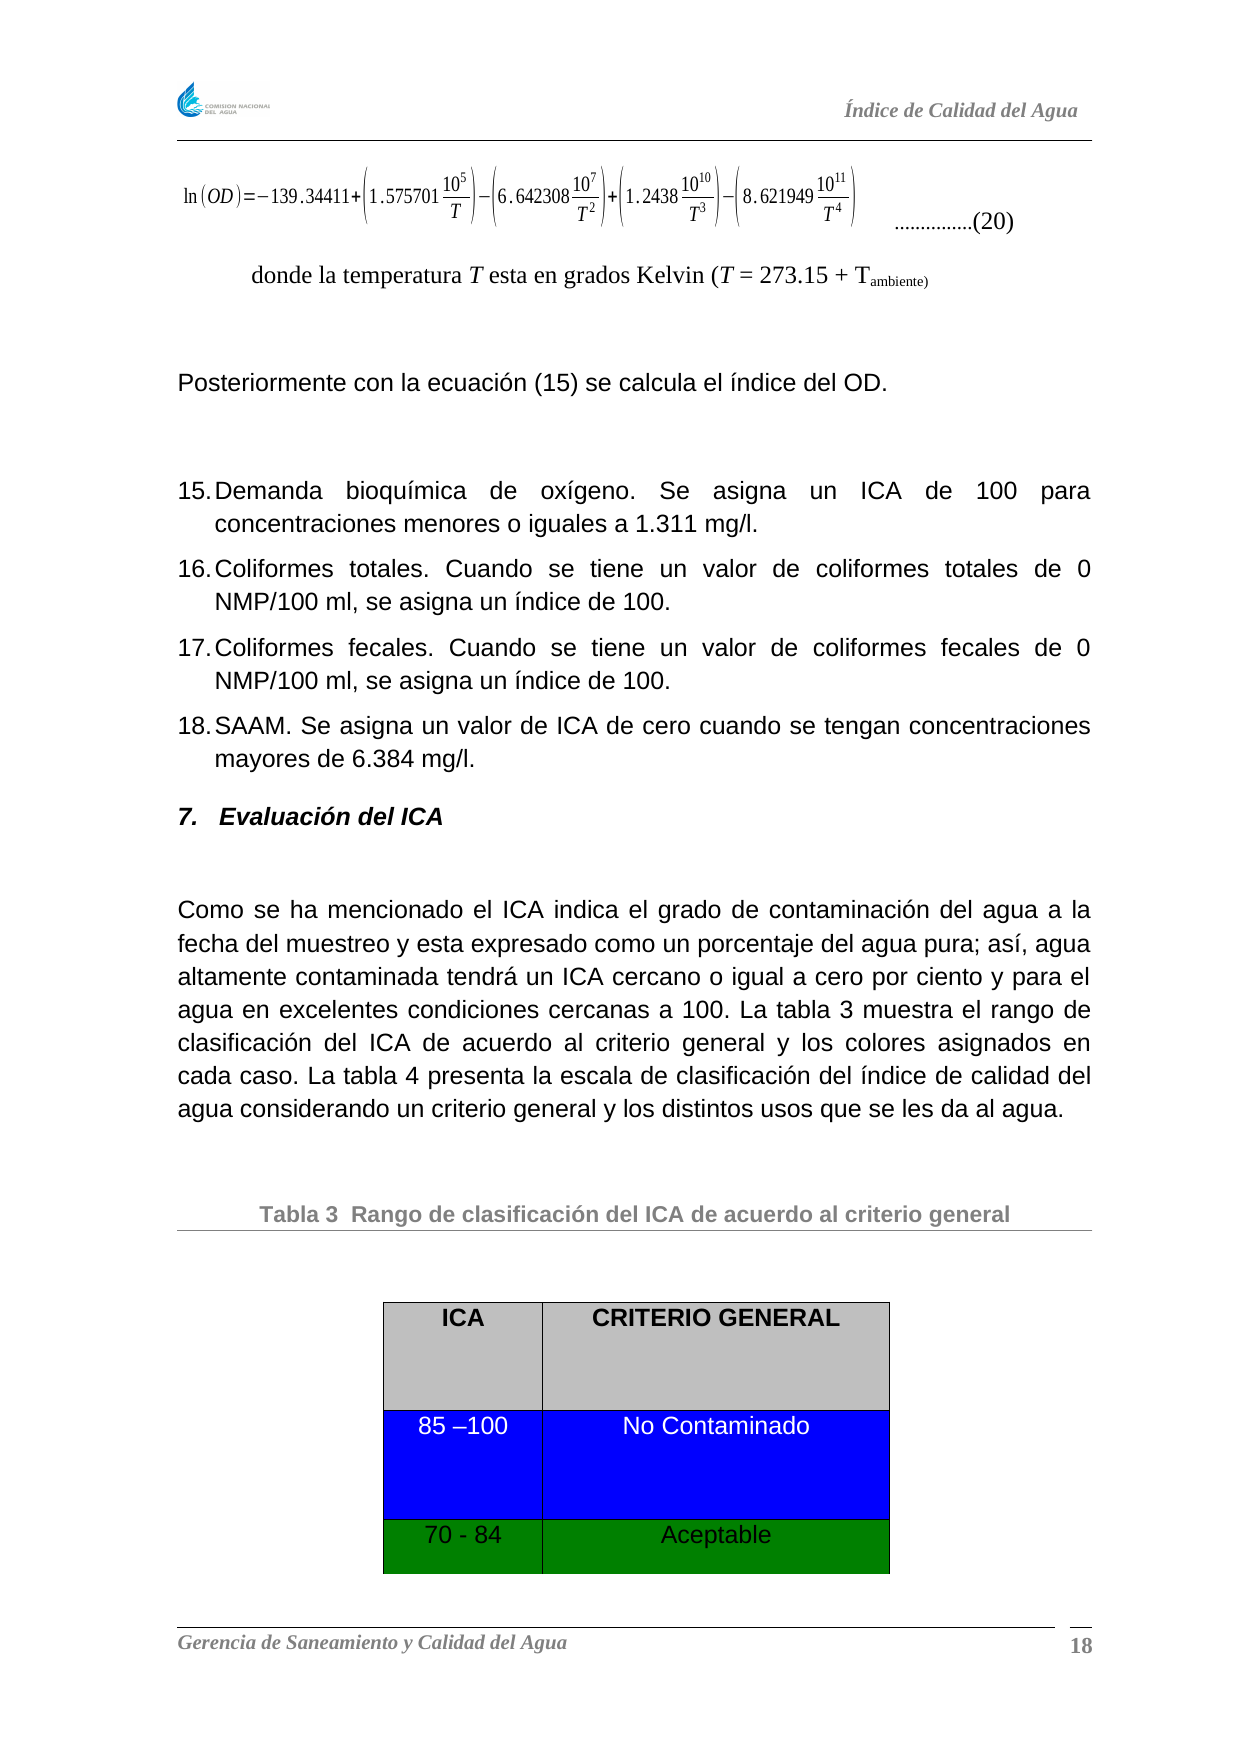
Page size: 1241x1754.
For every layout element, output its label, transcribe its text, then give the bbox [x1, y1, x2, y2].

table_cell No Contaminado [543, 1411, 889, 1519]
list Coliformes fecales. Cuando se tiene un valor de coliformes fecales de 0 NMP/100 ml, se asigna un índice de 100. [177, 633, 1092, 694]
table_cell 70 - 84 [384, 1520, 542, 1574]
table_cell Aceptable [543, 1520, 889, 1574]
text Como se ha mencionado el ICA indica el grado de contaminación del agua a la fecha del muestreo y esta expresado como un porcentaje del agua pura; así, agua altamente contaminada tendrá un ICA cercano o igual a cero por ciento y para el agua en excelentes condiciones cercanas a 100. La tabla 3 muestra el rango de clasificación del ICA de acuerdo al criterio general y los colores asignados en cada caso. La tabla 4 presenta la escala de clasificación del índice de calidad del agua considerando un criterio general y los distintos usos que se les da al agua. [177, 896, 1092, 1122]
table_cell 85 –100 [384, 1411, 542, 1519]
list Demanda bioquímica de oxígeno. Se asigna un ICA de 100 para concentraciones menores o iguales a 1.311 mg/l. [177, 476, 1092, 537]
text Posteriormente con la ecuación (15) se calcula el índice del OD. [177, 368, 1092, 397]
table_header ICA [384, 1303, 542, 1410]
text ...............(20) [177, 166, 1092, 235]
text donde la temperatura T esta en grados Kelvin (T = 273.15 + Tambiente) [222, 260, 1092, 289]
table_header CRITERIO GENERAL [543, 1303, 889, 1410]
subtitle 7. Evaluación del ICA [177, 802, 1092, 831]
list Coliformes totales. Cuando se tiene un valor de coliformes totales de 0 NMP/100 ml, se asigna un índice de 100. [177, 554, 1092, 616]
text Tabla 3 Rango de clasificación del ICA de acuerdo al criterio general [177, 1201, 1092, 1230]
picture [177, 81, 270, 117]
list SAAM. Se asigna un valor de ICA de cero cuando se tengan concentraciones mayores de 6.384 mg/l. [177, 711, 1092, 773]
